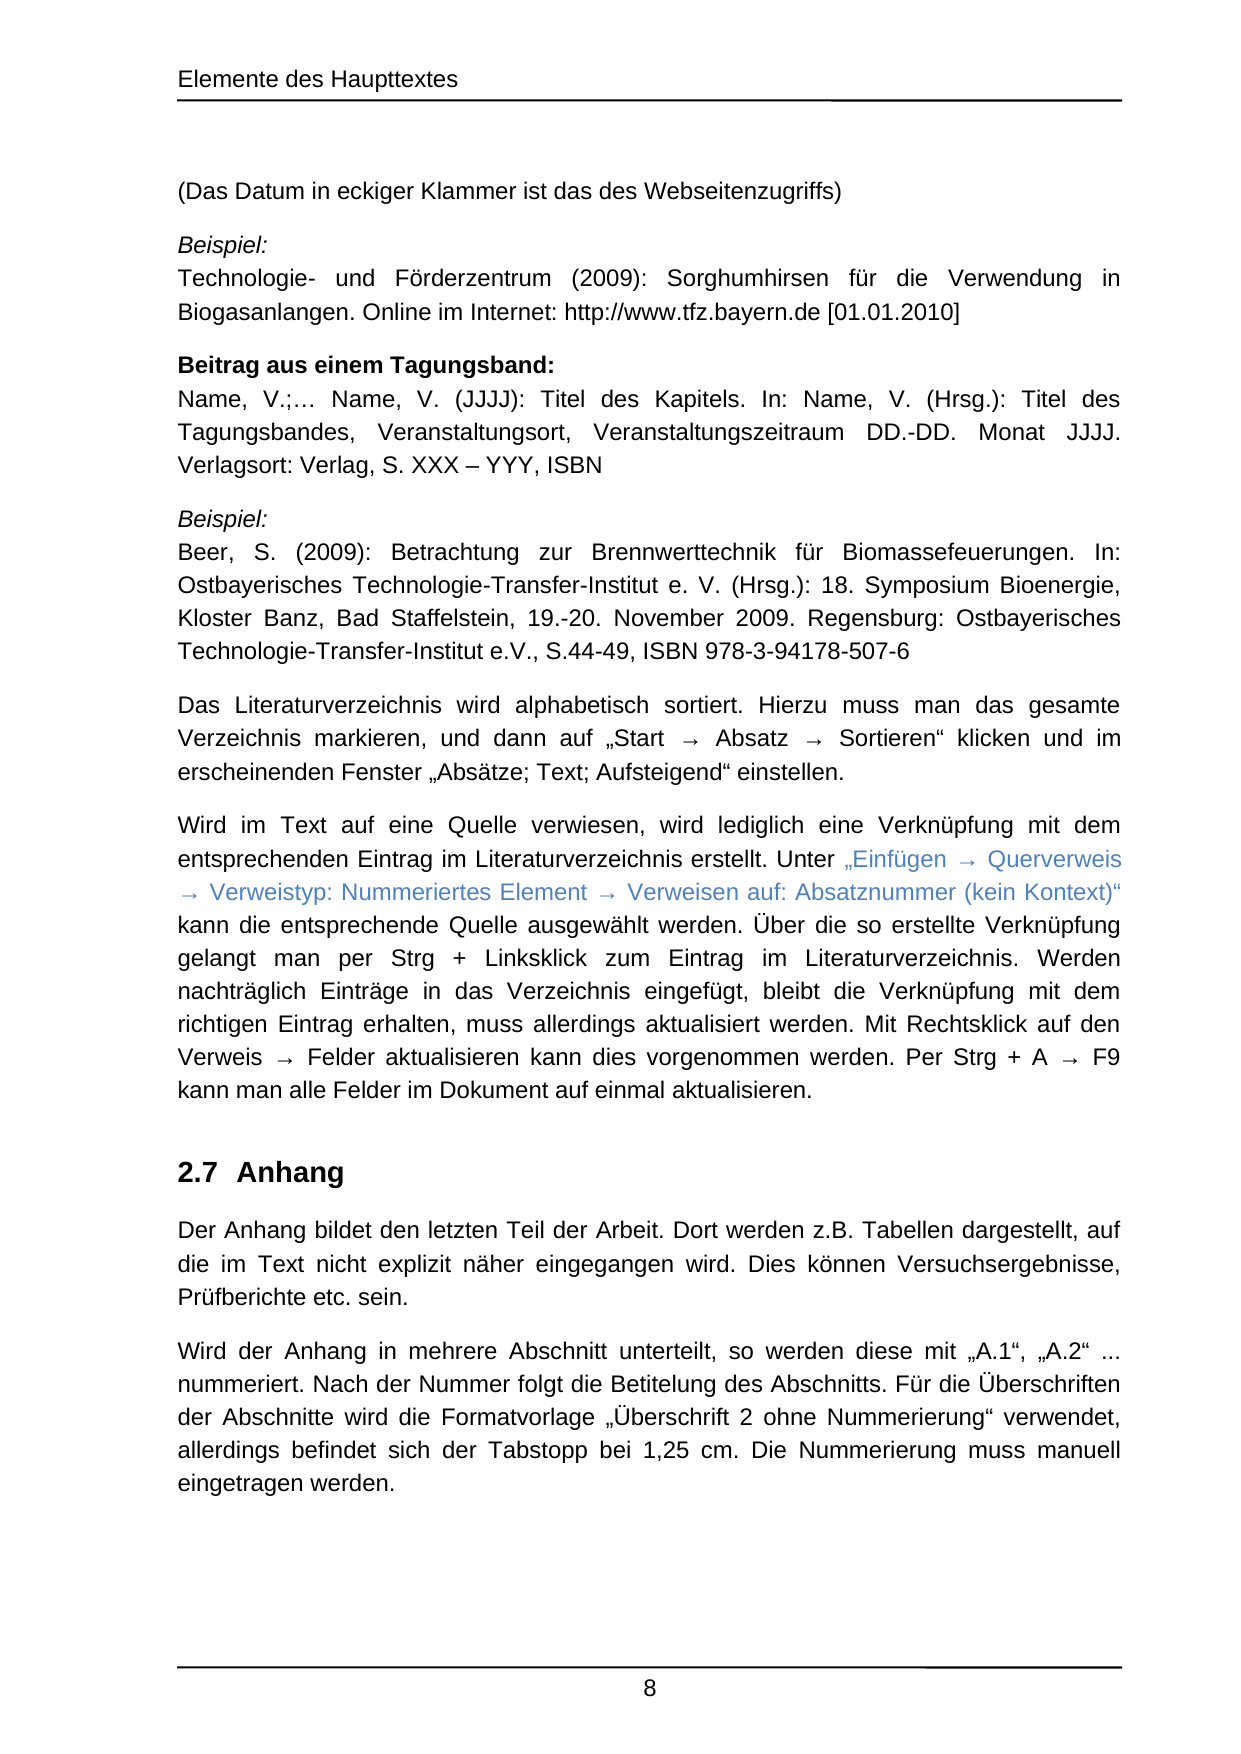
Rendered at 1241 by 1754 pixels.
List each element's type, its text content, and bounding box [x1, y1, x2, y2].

text (Das Datum in eckiger Klammer ist das des Webseitenzugriffs) [177, 177, 1122, 205]
text Beitrag aus einem Tagungsband: [177, 351, 1122, 379]
text Name, V.;… Name, V. (JJJJ): Titel des Kapitels. In: Name, V. (Hrsg.): Titel des Tagungsbandes, Veranstaltungsort, Veranstaltungszeitraum DD.-DD. Monat JJJJ. Verlagsort: Verlag, S. XXX – YYY, ISBN [177, 384, 1122, 478]
text Beispiel: Technologie- und Förderzentrum (2009): Sorghumhirsen für die Verwendung in Biogasanlangen. Online im Internet: http://www.tfz.bayern.de [01.01.2010] [177, 231, 1122, 325]
text Wird im Text auf eine Quelle verwiesen, wird lediglich eine Verknüpfung mit dem entsprechenden Eintrag im Literaturverzeichnis erstellt. Unter „Einfügen → Querverweis → Verweistyp: Nummeriertes Element → Verweisen auf: Absatznummer (kein Kontext)“ kann die entsprechende Quelle ausgewählt werden. Über die so erstellte Verknüpfung gelangt man per Strg + Linksklick zum Eintrag im Literaturverzeichnis. Werden nachträglich Einträge in das Verzeichnis eingefügt, bleibt die Verknüpfung mit dem richtigen Eintrag erhalten, muss allerdings aktualisiert werden. Mit Rechtsklick auf den Verweis → Felder aktualisieren kann dies vorgenommen werden. Per Strg + A → F9 kann man alle Felder im Dokument auf einmal aktualisieren. [177, 811, 1122, 1104]
text Das Literaturverzeichnis wird alphabetisch sortiert. Hierzu muss man das gesamte Verzeichnis markieren, und dann auf „Start → Absatz → Sortieren“ klicken und im erscheinenden Fenster „Absätze; Text; Aufsteigend“ einstellen. [177, 691, 1122, 785]
text Wird der Anhang in mehrere Abschnitt unterteilt, so werden diese mit „A.1“, „A.2“ ... nummeriert. Nach der Nummer folgt die Betitelung des Abschnitts. Für die Überschriften der Abschnitte wird die Formatvorlage „Überschrift 2 ohne Nummerierung“ verwendet, allerdings befindet sich der Tabstopp bei 1,25 cm. Die Nummerierung muss manuell eingetragen werden. [177, 1337, 1122, 1497]
text Beispiel: Beer, S. (2009): Betrachtung zur Brennwerttechnik für Biomassefeuerungen. In: Ostbayerisches Technologie-Transfer-Institut e. V. (Hrsg.): 18. Symposium Bioenergie, Kloster Banz, Bad Staffelstein, 19.-20. November 2009. Regensburg: Ostbayerisches Technologie-Transfer-Institut e.V., S.44-49, ISBN 978-3-94178-507-6 [177, 505, 1122, 665]
text Der Anhang bildet den letzten Teil der Arbeit. Dort werden z.B. Tabellen dargestellt, auf die im Text nicht explizit näher eingegangen wird. Dies können Versuchsergebnisse, Prüfberichte etc. sein. [177, 1216, 1122, 1310]
subtitle Anhang [177, 1155, 1122, 1189]
